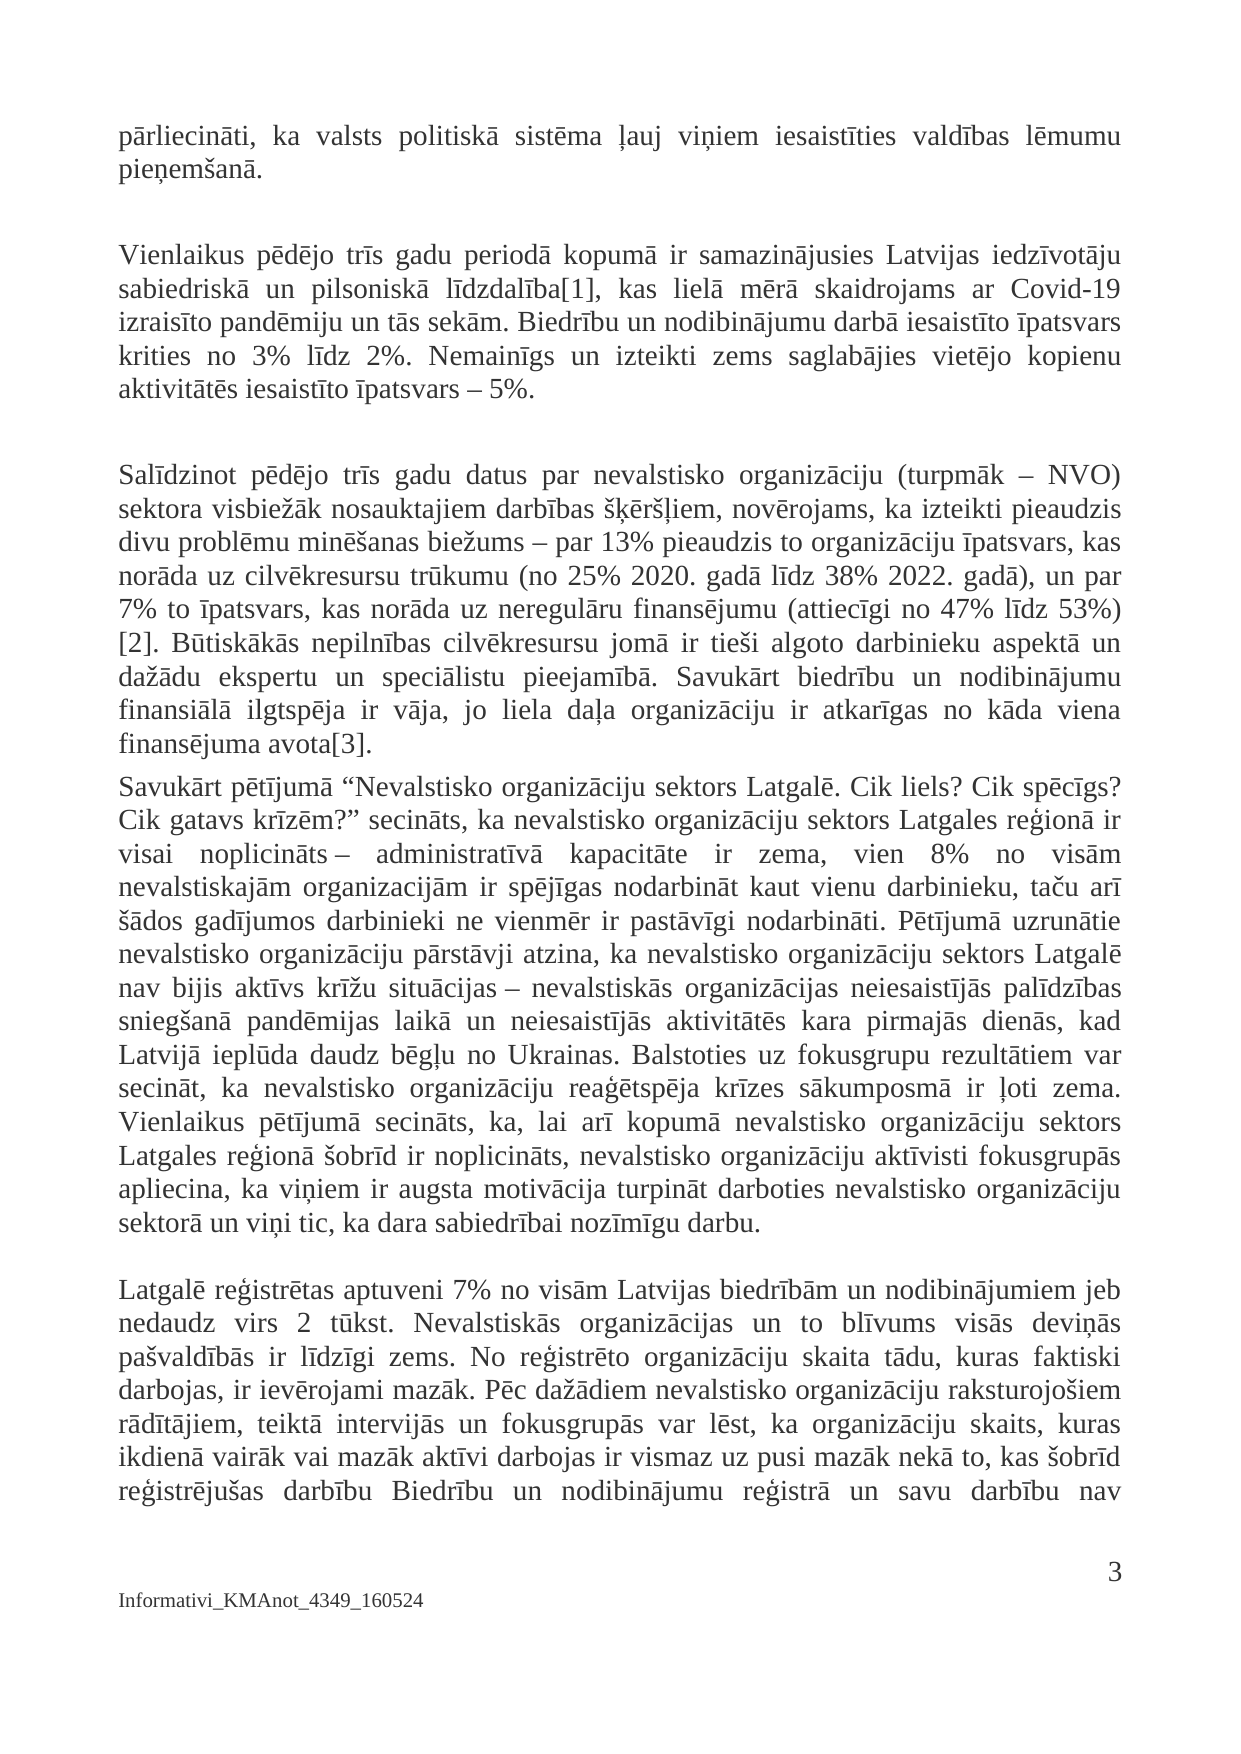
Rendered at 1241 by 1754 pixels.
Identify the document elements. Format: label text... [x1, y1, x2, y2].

text Vienlaikus pēdējo trīs gadu periodā kopumā ir samazinājusies Latvijas iedzīvotāju sabiedriskā un pilsoniskā līdzdalība[1], kas lielā mērā skaidrojams ar Covid-19 izraisīto pandēmiju un tās sekām. Biedrību un nodibinājumu darbā iesaistīto īpatsvars krities no 3% līdz 2%. Nemainīgs un izteikti zems saglabājies vietējo kopienu aktivitātēs iesaistīto īpatsvars – 5%. [118, 237, 1122, 405]
text Savukārt pētījumā “Nevalstisko organizāciju sektors Latgalē. Cik liels? Cik spēcīgs? Cik gatavs krīzēm?” secināts, ka nevalstisko organizāciju sektors Latgales reģionā ir visai noplicināts – administratīvā kapacitāte ir zema, vien 8% no visām nevalstiskajām organizacijām ir spējīgas nodarbināt kaut vienu darbinieku, taču arī šādos gadījumos darbinieki ne vienmēr ir pastāvīgi nodarbināti. Pētījumā uzrunātie nevalstisko organizāciju pārstāvji atzina, ka nevalstisko organizāciju sektors Latgalē nav bijis aktīvs krīžu situācijas – nevalstiskās organizācijas neiesaistījās palīdzības sniegšanā pandēmijas laikā un neiesaistījās aktivitātēs kara pirmajās dienās, kad Latvijā ieplūda daudz bēgļu no Ukrainas. Balstoties uz fokusgrupu rezultātiem var secināt, ka nevalstisko organizāciju reaģētspēja krīzes sākumposmā ir ļoti zema. Vienlaikus pētījumā secināts, ka, lai arī kopumā nevalstisko organizāciju sektors Latgales reģionā šobrīd ir noplicināts, nevalstisko organizāciju aktīvisti fokusgrupās apliecina, ka viņiem ir augsta motivācija turpināt darboties nevalstisko organizāciju sektorā un viņi tic, ka dara sabiedrībai nozīmīgu darbu. [118, 769, 1122, 1238]
text Salīdzinot pēdējo trīs gadu datus par nevalstisko organizāciju (turpmāk – NVO) sektora visbiežāk nosauktajiem darbības šķēršļiem, novērojams, ka izteikti pieaudzis divu problēmu minēšanas biežums – par 13% pieaudzis to organizāciju īpatsvars, kas norāda uz cilvēkresursu trūkumu (no 25% 2020. gadā līdz 38% 2022. gadā), un par 7% to īpatsvars, kas norāda uz neregulāru finansējumu (attiecīgi no 47% līdz 53%)[2]. Būtiskākās nepilnības cilvēkresursu jomā ir tieši algoto darbinieku aspektā un dažādu ekspertu un speciālistu pieejamībā. Savukārt biedrību un nodibinājumu finansiālā ilgtspēja ir vāja, jo liela daļa organizāciju ir atkarīgas no kāda viena finansējuma avota[3]. [118, 457, 1122, 759]
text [118, 118, 1122, 185]
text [118, 1272, 1122, 1507]
